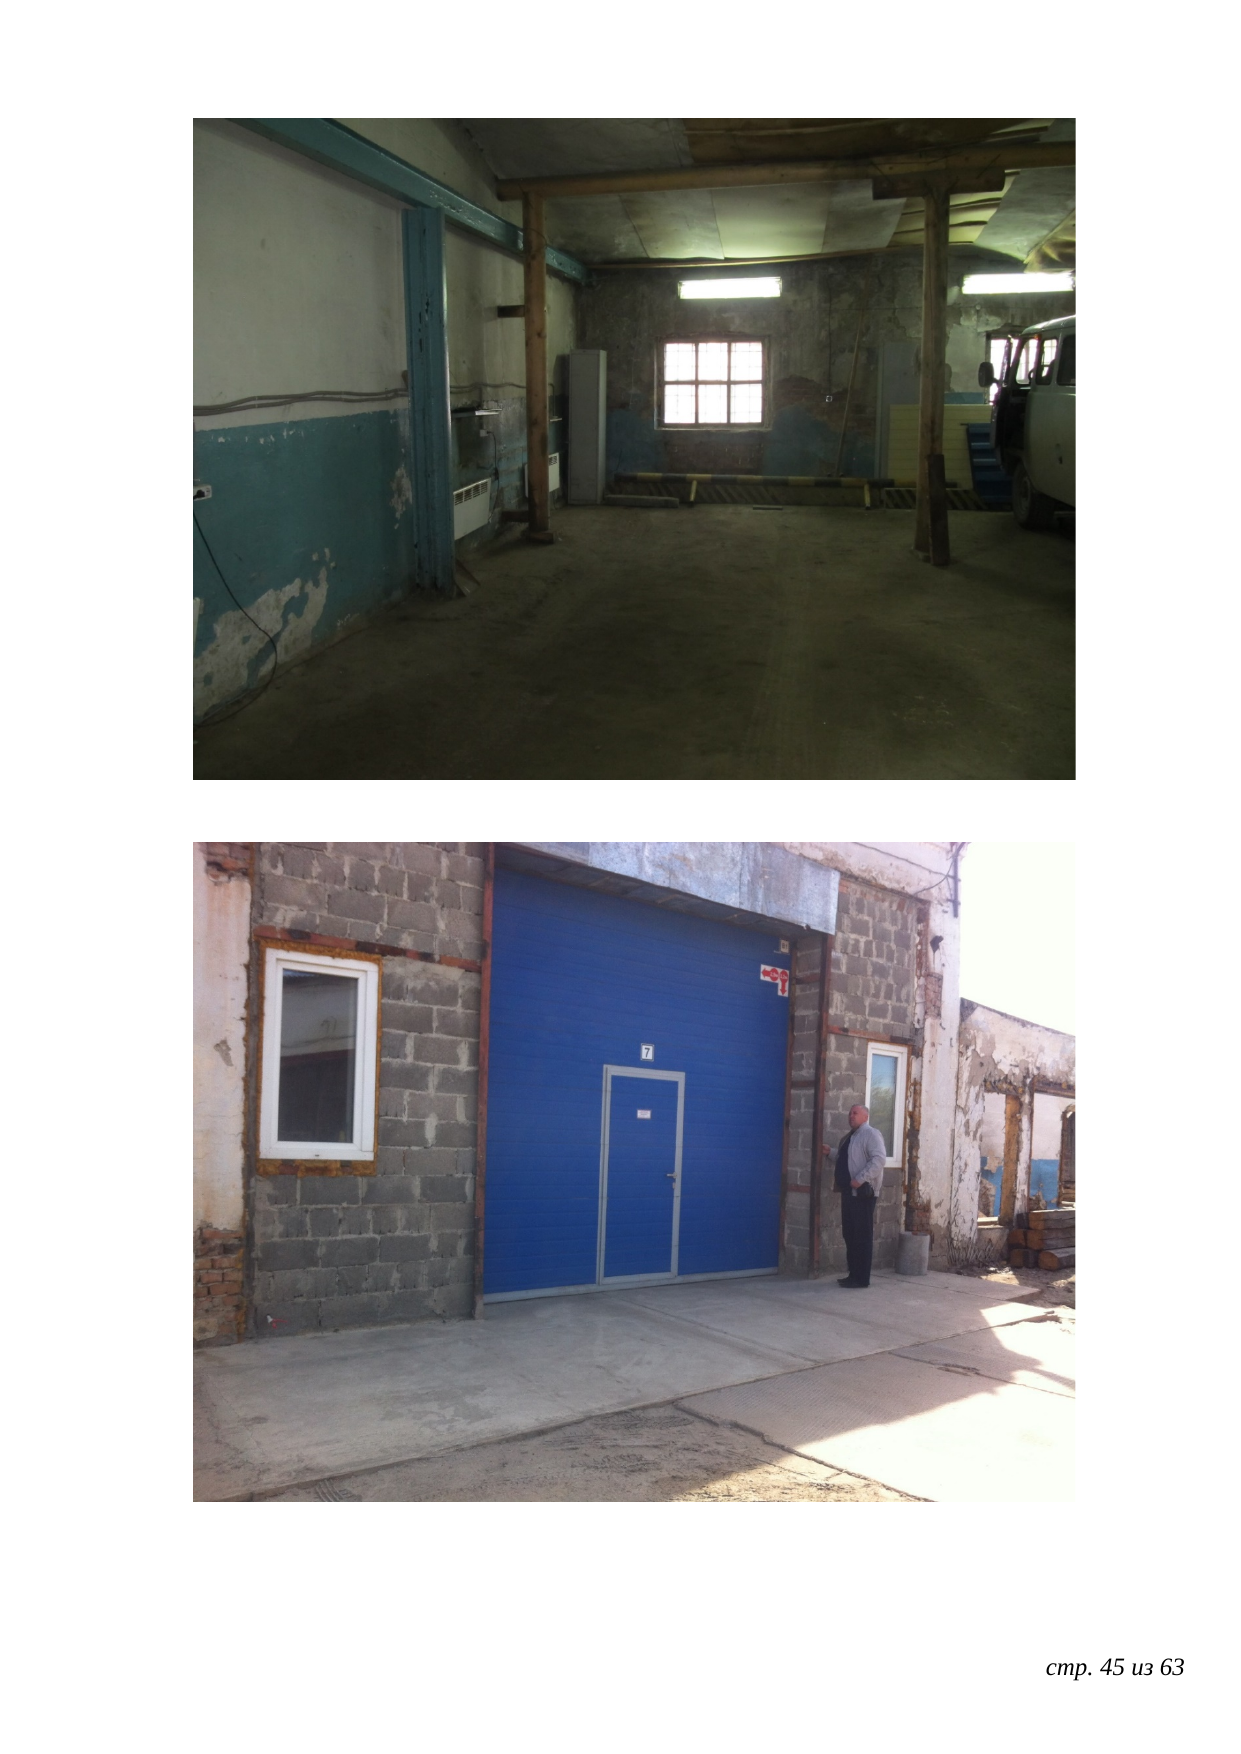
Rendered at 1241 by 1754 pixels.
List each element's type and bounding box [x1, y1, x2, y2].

picture [193, 842, 1076, 1502]
picture [193, 118, 1076, 780]
